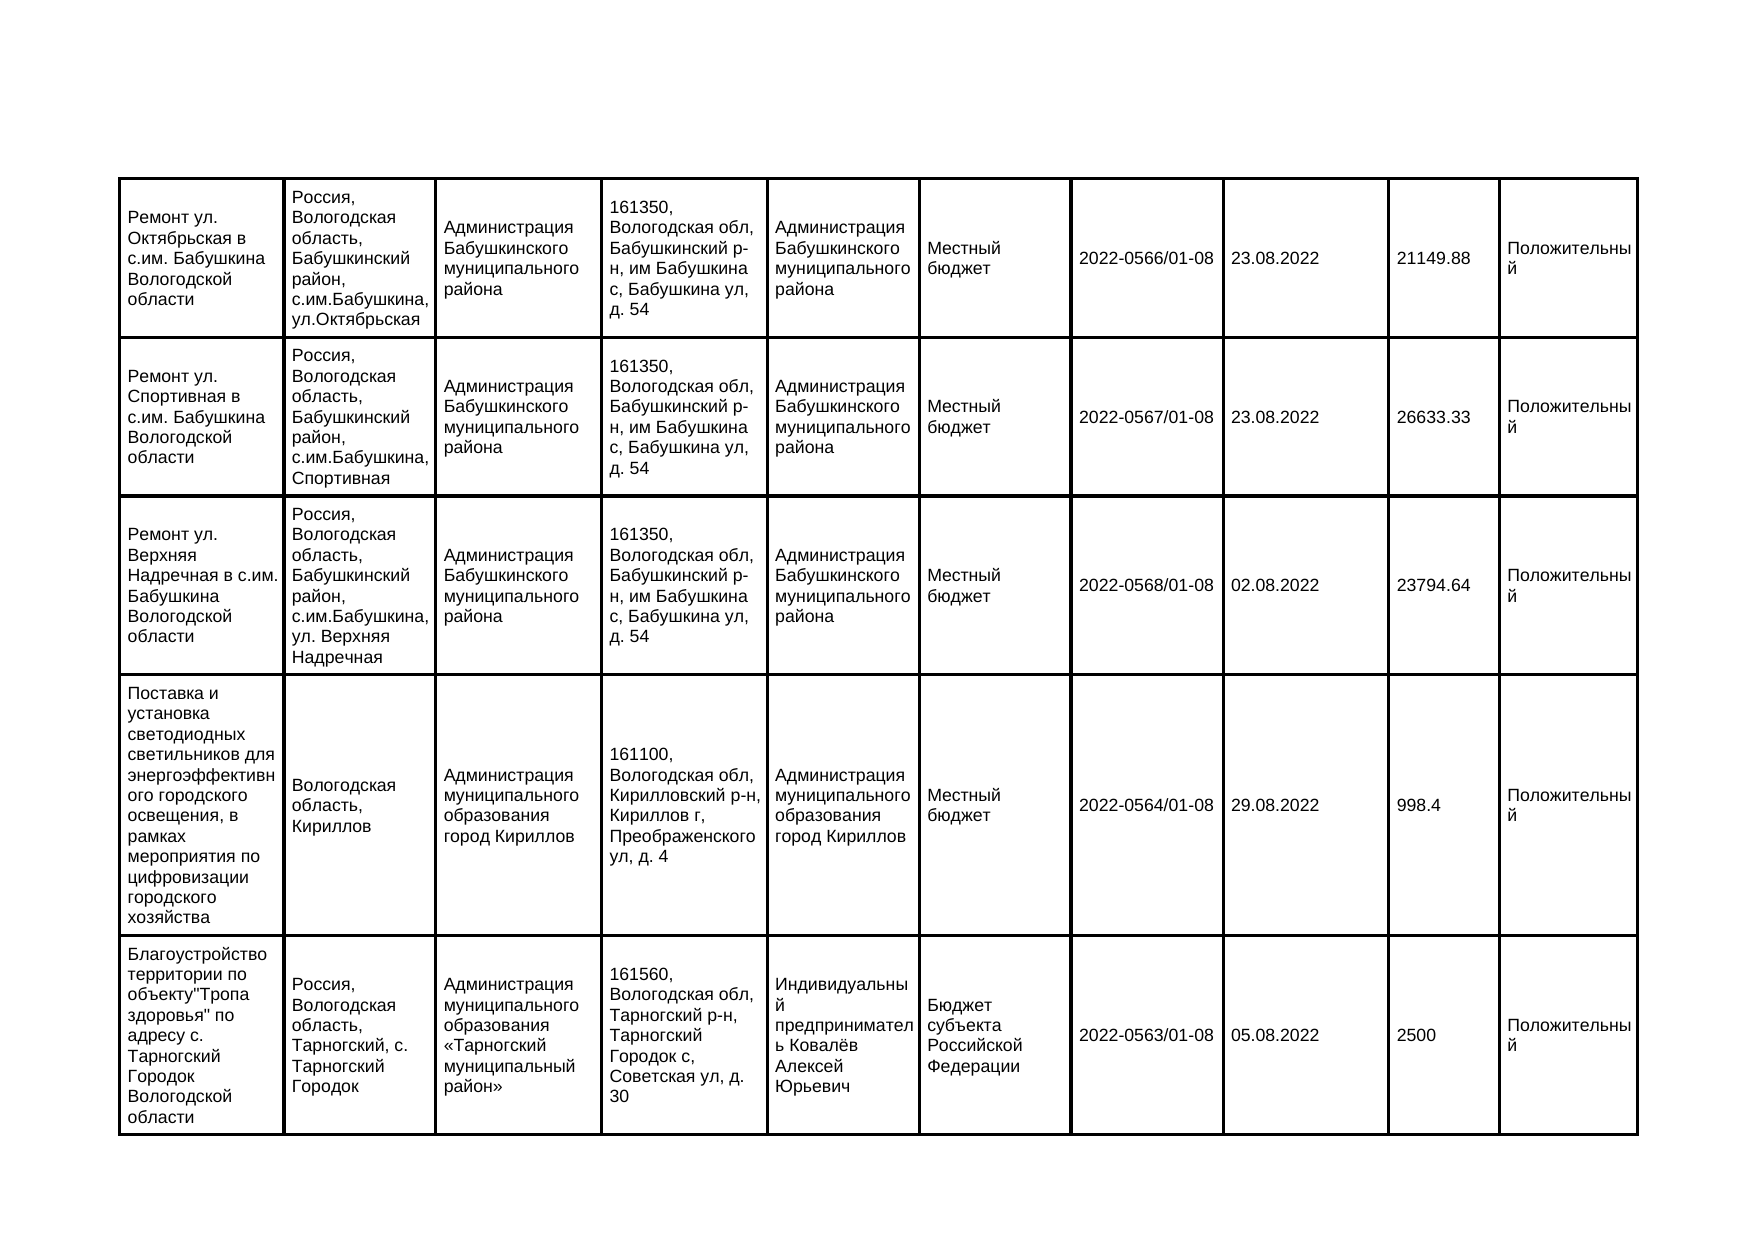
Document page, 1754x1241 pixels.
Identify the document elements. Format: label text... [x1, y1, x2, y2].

table_cell Местный бюджет [921, 339, 1069, 494]
table_cell Администрация Бабушкинского муниципального района [437, 180, 600, 336]
table_cell Поставка и установка светодиодных светильников для энергоэффективного городского освещения, в рамках мероприятия по цифровизации городского хозяйства [121, 676, 282, 934]
table_cell Россия, Вологодская область, Бабушкинский район, с.им.Бабушкина, ул.Октябрьская [286, 180, 434, 336]
table_cell Местный бюджет [921, 676, 1069, 934]
table_cell Администрация Бабушкинского муниципального района [437, 339, 600, 494]
table_cell Россия, Вологодская область, Бабушкинский район, с.им.Бабушкина, Спортивная [286, 339, 434, 494]
table_cell Администрация Бабушкинского муниципального района [437, 498, 600, 673]
table_cell 998.4 [1390, 676, 1498, 934]
table_cell Ремонт ул. Спортивная в с.им. Бабушкина Вологодской области [121, 339, 282, 494]
table_cell Положительный [1501, 937, 1636, 1133]
table_cell 161350, Вологодская обл, Бабушкинский р-н, им Бабушкина с, Бабушкина ул, д. 54 [603, 498, 766, 673]
table_cell Индивидуальный предприниматель Ковалёв Алексей Юрьевич [769, 937, 918, 1133]
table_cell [921, 937, 1069, 1133]
table_cell 23.08.2022 [1225, 339, 1387, 494]
table_cell Россия, Вологодская область, Бабушкинский район, с.им.Бабушкина, ул. Верхняя Надречная [286, 498, 434, 673]
table_cell 21149.88 [1390, 180, 1498, 336]
table_cell 02.08.2022 [1225, 498, 1387, 673]
table_cell Положительный [1501, 498, 1636, 673]
table_cell Администрация муниципального образования город Кириллов [769, 676, 918, 934]
table_cell 161350, Вологодская обл, Бабушкинский р-н, им Бабушкина с, Бабушкина ул, д. 54 [603, 339, 766, 494]
table_cell 161350, Вологодская обл, Бабушкинский р-н, им Бабушкина с, Бабушкина ул, д. 54 [603, 180, 766, 336]
table_cell 2022-0567/01-08 [1073, 339, 1222, 494]
table_cell 2022-0564/01-08 [1073, 676, 1222, 934]
table_cell Ремонт ул. Верхняя Надречная в с.им. Бабушкина Вологодской области [121, 498, 282, 673]
table_cell Благоустройство территории по объекту"Тропа здоровья" по адресу с. Тарногский Городок Вологодской области [121, 937, 282, 1133]
table_cell Ремонт ул. Октябрьская в с.им. Бабушкина Вологодской области [121, 180, 282, 336]
table_cell 05.08.2022 [1225, 937, 1387, 1133]
table_cell 2022-0566/01-08 [1073, 180, 1222, 336]
table_cell 2500 [1390, 937, 1498, 1133]
table_cell Вологодская область, Кириллов [286, 676, 434, 934]
table_cell Администрация муниципального образования город Кириллов [437, 676, 600, 934]
table_cell 23794.64 [1390, 498, 1498, 673]
table_cell 29.08.2022 [1225, 676, 1387, 934]
table_cell Местный бюджет [921, 180, 1069, 336]
table_cell Положительный [1501, 339, 1636, 494]
table_cell Положительный [1501, 180, 1636, 336]
table_cell Администрация Бабушкинского муниципального района [769, 498, 918, 673]
table_cell Администрация Бабушкинского муниципального района [769, 180, 918, 336]
table_cell 23.08.2022 [1225, 180, 1387, 336]
table_cell Положительный [1501, 676, 1636, 934]
table_cell 2022-0568/01-08 [1073, 498, 1222, 673]
table_cell Администрация Бабушкинского муниципального района [769, 339, 918, 494]
table_cell 161560, Вологодская обл, Тарногский р-н, Тарногский Городок с, Советская ул, д. 30 [603, 937, 766, 1133]
table_cell Администрация муниципального образования «Тарногский муниципальный район» [437, 937, 600, 1133]
table_cell 2022-0563/01-08 [1073, 937, 1222, 1133]
table_cell Россия, Вологодская область, Тарногский, с. Тарногский Городок [286, 937, 434, 1133]
table_cell 26633.33 [1390, 339, 1498, 494]
table_cell Местный бюджет [921, 498, 1069, 673]
table_cell 161100, Вологодская обл, Кирилловский р-н, Кириллов г, Преображенского ул, д. 4 [603, 676, 766, 934]
